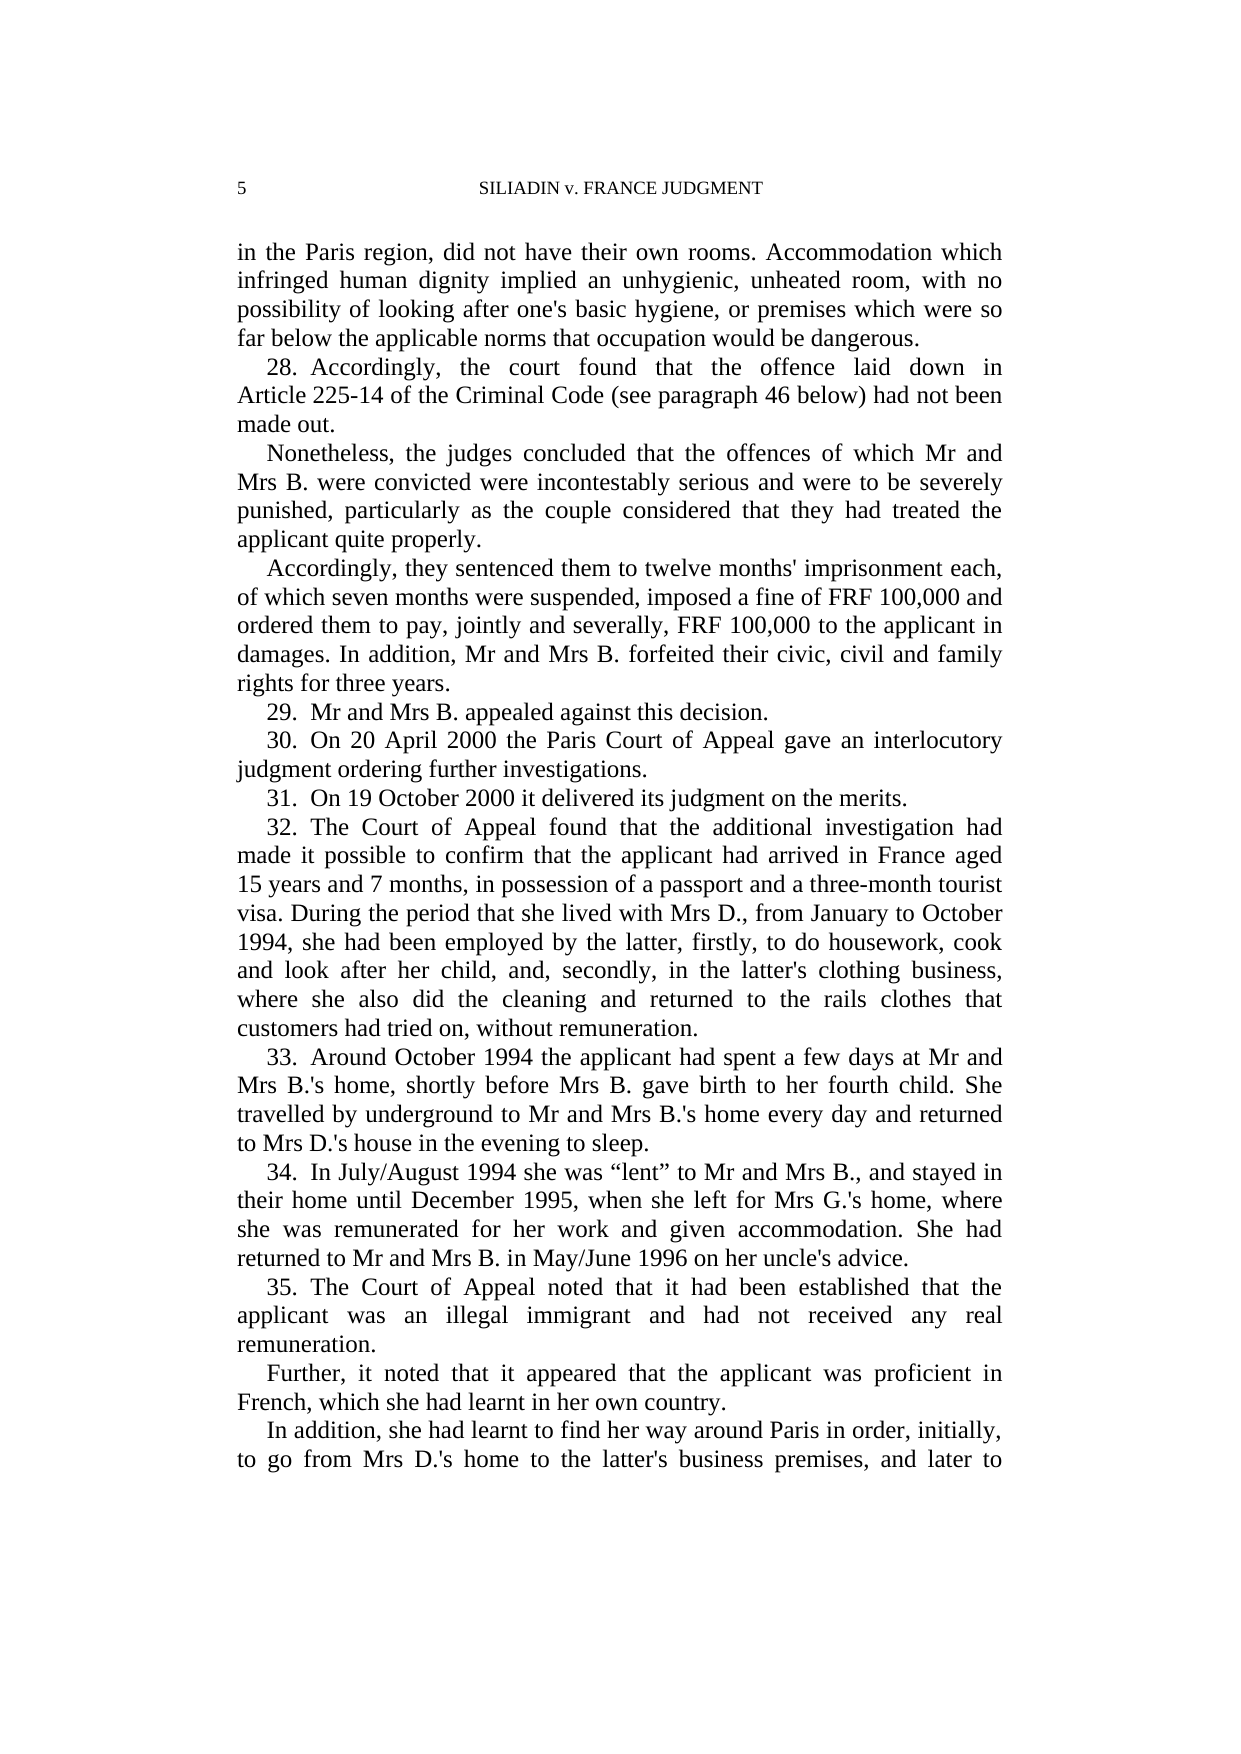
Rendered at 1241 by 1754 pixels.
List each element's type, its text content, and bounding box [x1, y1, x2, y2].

text 33. Around October 1994 the applicant had spent a few days at Mr and Mrs B.'s home, shortly before Mrs B. gave birth to her fourth child. She travelled by underground to Mr and Mrs B.'s home every day and returned to Mrs D.'s house in the evening to sleep. [237, 1042, 1003, 1157]
text Nonetheless, the judges concluded that the offences of which Mr and Mrs B. were convicted were incontestably serious and were to be severely punished, particularly as the couple considered that they had treated the applicant quite properly. [237, 438, 1003, 553]
text 32. The Court of Appeal found that the additional investigation had made it possible to confirm that the applicant had arrived in aged 15 years and 7 months, in possession of a passport and a three-month tourist visa. During the period that she lived with Mrs D., from January to October 1994, she had been employed by the latter, firstly, to do housework, cook and look after her child, and, secondly, in the latter's clothing business, where she also did the cleaning and returned to the rails clothes that customers had tried on, without remuneration. [237, 812, 1003, 1042]
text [237, 237, 1003, 352]
text Further, it noted that it appeared that the applicant was proficient in French, which she had learnt in her own country. [237, 1358, 1003, 1416]
text 31. On it delivered its judgment on the merits. [237, 783, 1003, 812]
text 28. Accordingly, the court found that the offence laid down in Article 225-14 of the Criminal Code (see paragraph 46 below) had not been made out. [237, 352, 1003, 438]
text Accordingly, they sentenced them to twelve months' imprisonment each, of which seven months were suspended, imposed a fine of FRF 100,000 and ordered them to pay, jointly and severally, FRF 100,000 to the applicant in damages. In addition, Mr and Mrs B. forfeited their civic, civil and family rights for three years. [237, 553, 1003, 697]
text 30. On the Paris Court of Appeal gave an interlocutory judgment ordering further investigations. [237, 726, 1003, 783]
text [237, 1416, 1003, 1473]
text 34. In July/August 1994 she was “lent” to Mr and Mrs B., and stayed in their home until December 1995, when she left for Mrs G.'s home, where she was remunerated for her work and given accommodation. She had returned to Mr and Mrs B. in May/June 1996 on her uncle's advice. [237, 1157, 1003, 1272]
text 29. Mr and Mrs B. appealed against this decision. [237, 697, 1003, 726]
text 35. The Court of Appeal noted that it had been established that the applicant was an illegal immigrant and had not received any real remuneration. [237, 1272, 1003, 1358]
